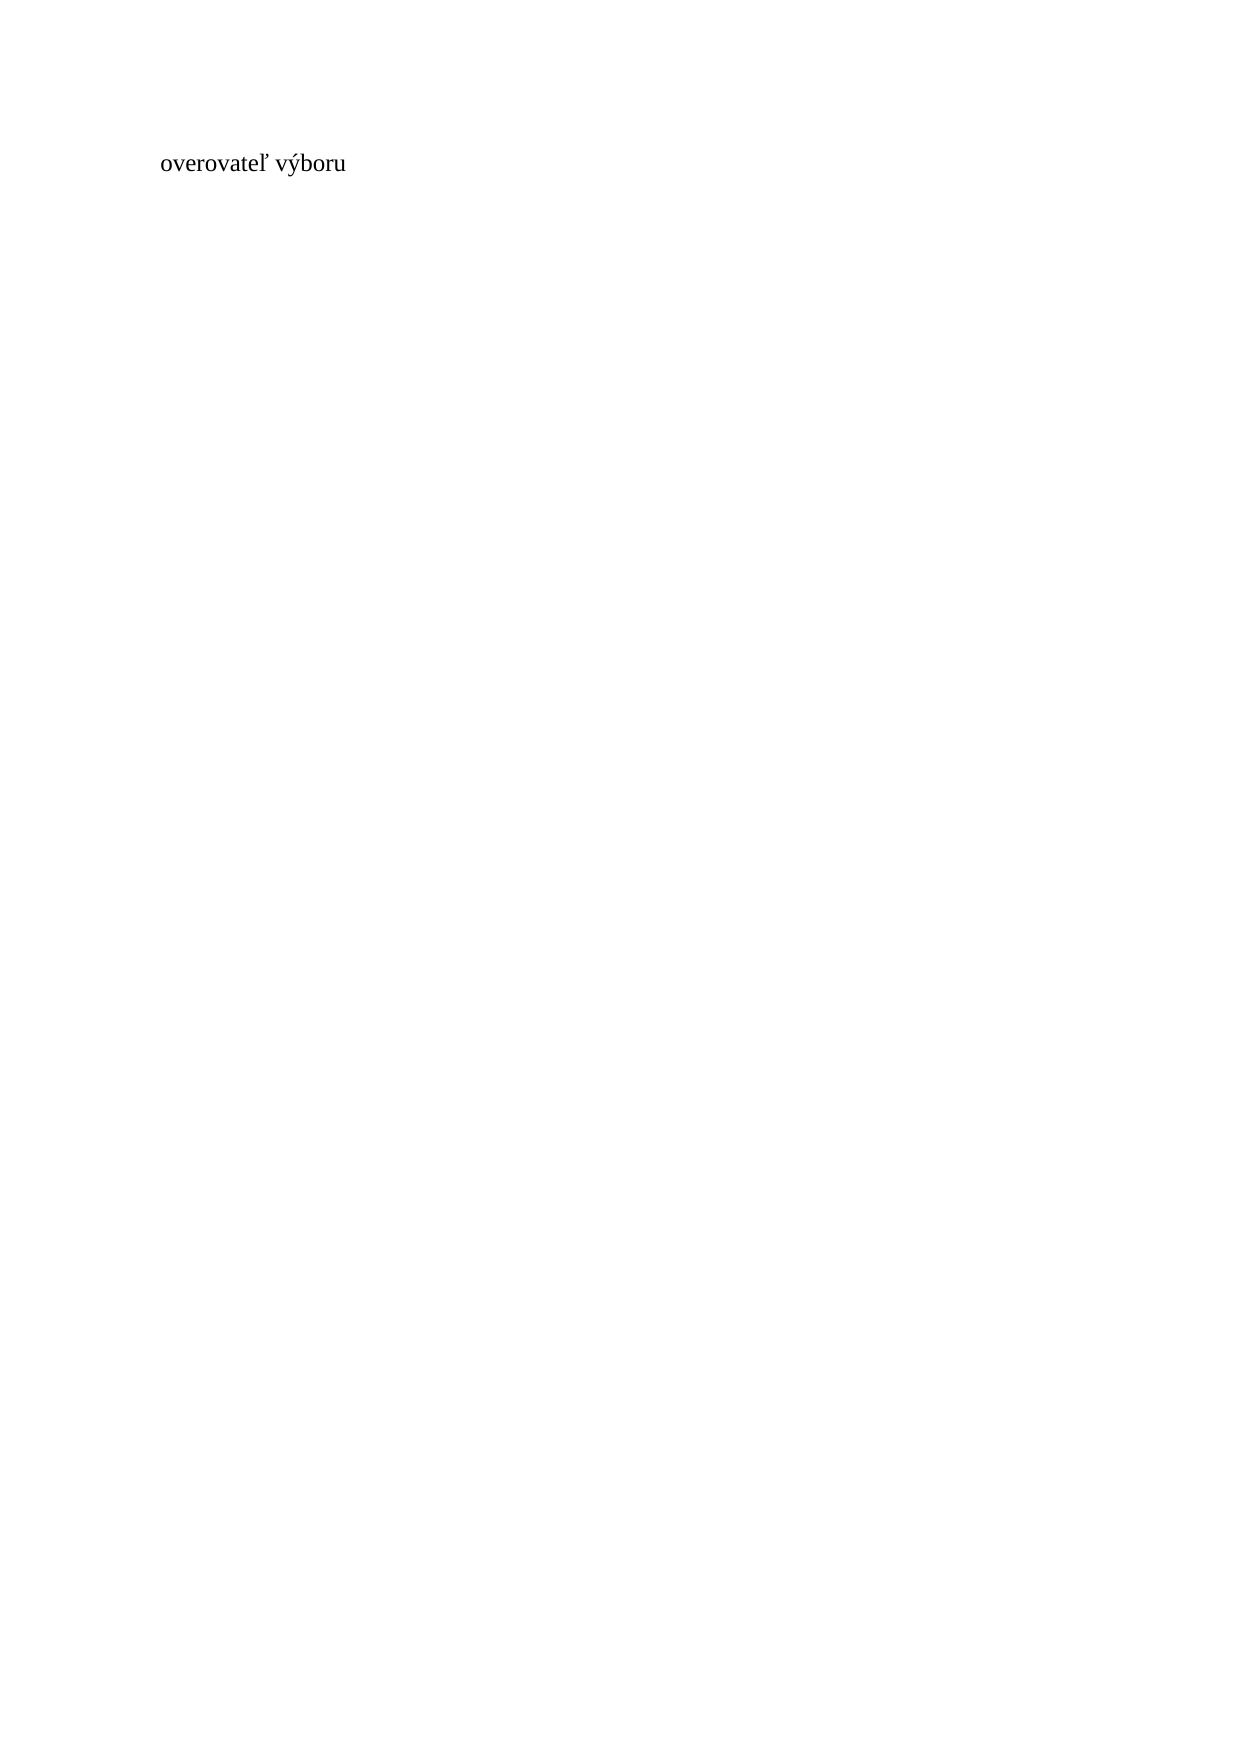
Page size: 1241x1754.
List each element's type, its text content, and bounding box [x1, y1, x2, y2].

text overovateľ výboru [148, 148, 1093, 176]
